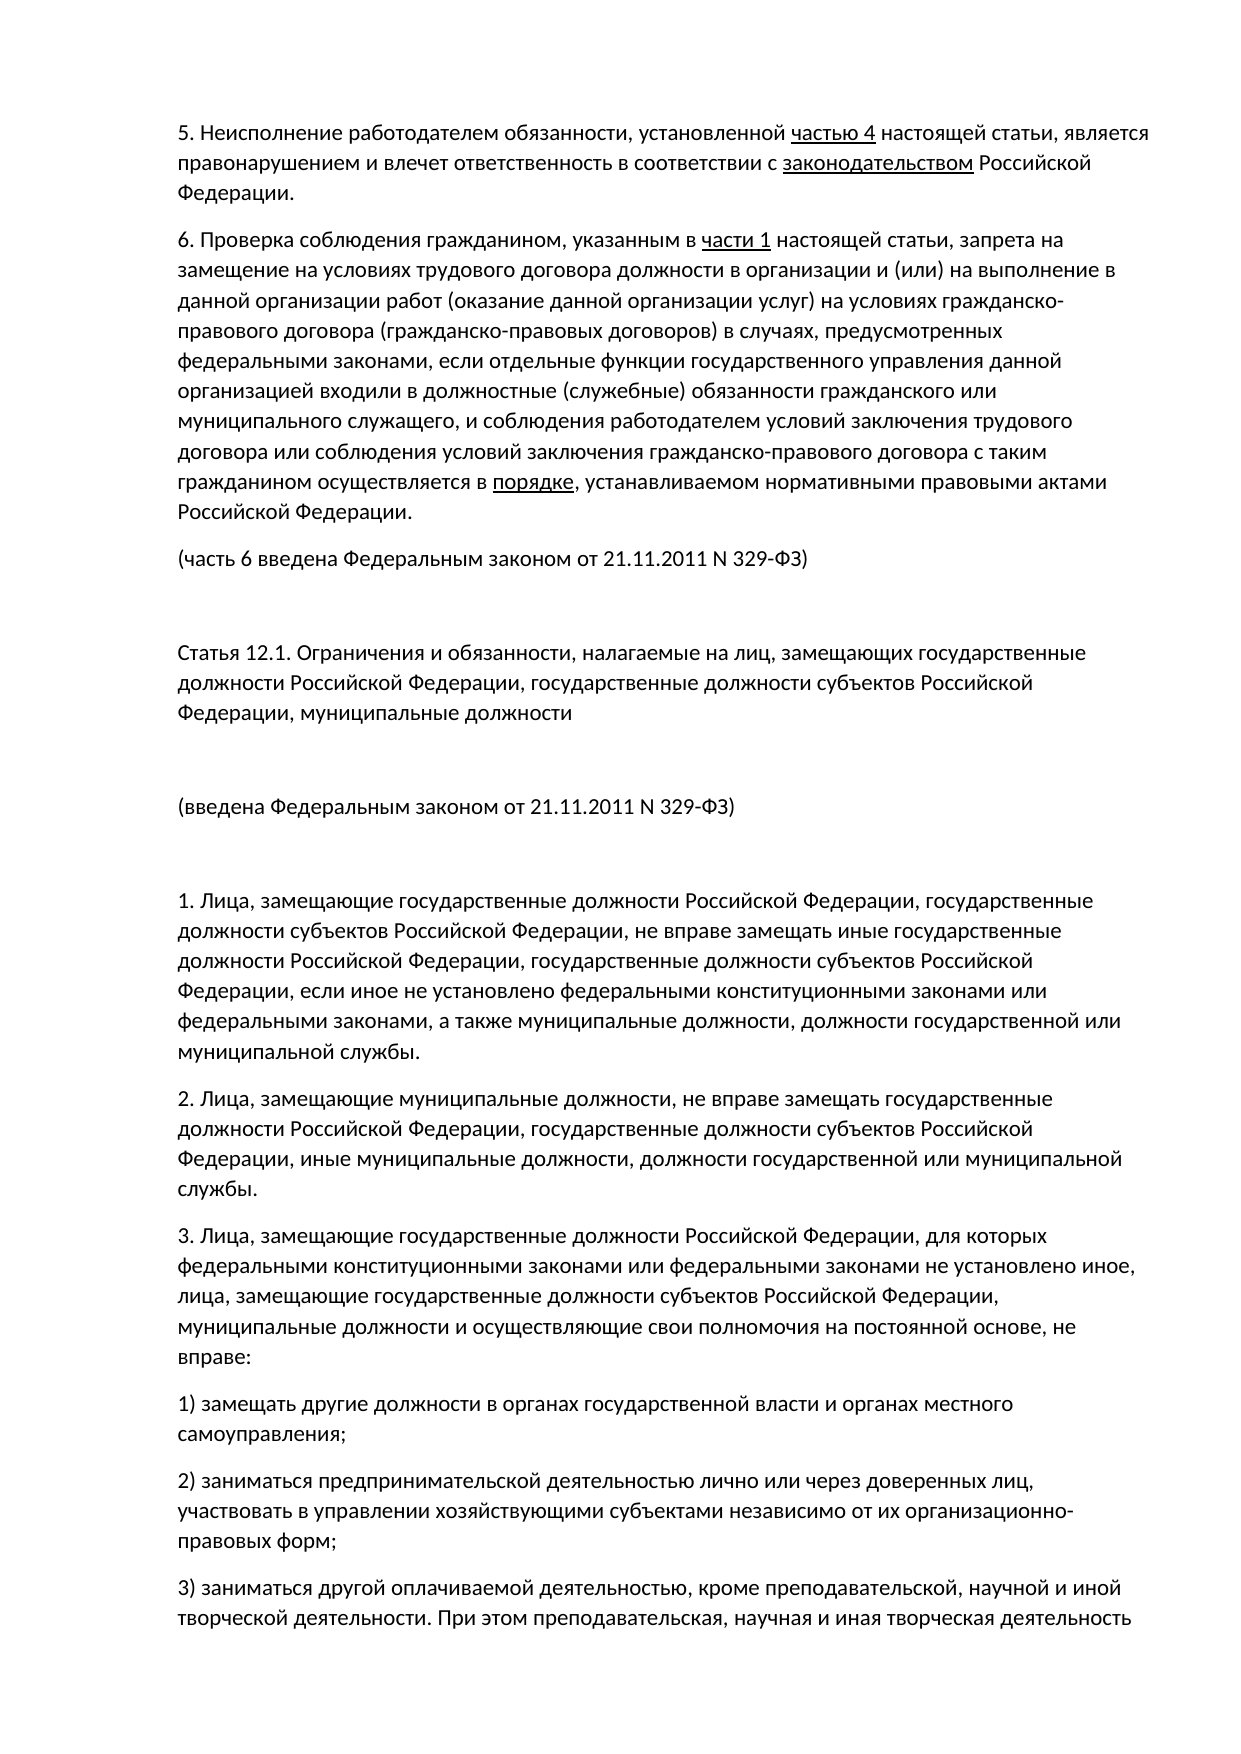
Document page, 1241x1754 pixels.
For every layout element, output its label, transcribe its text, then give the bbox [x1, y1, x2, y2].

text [177, 1573, 1152, 1632]
text 1) замещать другие должности в органах государственной власти и органах местного самоуправления; [177, 1389, 1152, 1447]
text 5. Неисполнение работодателем обязанности, установленной частью 4 настоящей статьи, является правонарушением и влечет ответственность в соответствии с законодательством Российской Федерации. [177, 118, 1152, 207]
text (введена Федеральным законом от 21.11.2011 N 329-ФЗ) [177, 792, 1152, 820]
text 3. Лица, замещающие государственные должности Российской Федерации, для которых федеральными конституционными законами или федеральными законами не установлено иное, лица, замещающие государственные должности субъектов Российской Федерации, муниципальные должности и осуществляющие свои полномочия на постоянной основе, не вправе: [177, 1221, 1152, 1370]
text Статья 12.1. Ограничения и обязанности, налагаемые на лиц, замещающих государственные должности Российской Федерации, государственные должности субъектов Российской Федерации, муниципальные должности [177, 638, 1152, 726]
text 2) заниматься предпринимательской деятельностью лично или через доверенных лиц, участвовать в управлении хозяйствующими субъектами независимо от их организационно-правовых форм; [177, 1466, 1152, 1554]
text 1. Лица, замещающие государственные должности Российской Федерации, государственные должности субъектов Российской Федерации, не вправе замещать иные государственные должности Российской Федерации, государственные должности субъектов Российской Федерации, если иное не установлено федеральными конституционными законами или федеральными законами, а также муниципальные должности, должности государственной или муниципальной службы. [177, 886, 1152, 1065]
text 2. Лица, замещающие муниципальные должности, не вправе замещать государственные должности Российской Федерации, государственные должности субъектов Российской Федерации, иные муниципальные должности, должности государственной или муниципальной службы. [177, 1084, 1152, 1202]
text (часть 6 введена Федеральным законом от 21.11.2011 N 329-ФЗ) [177, 544, 1152, 572]
text 6. Проверка соблюдения гражданином, указанным в части 1 настоящей статьи, запрета на замещение на условиях трудового договора должности в организации и (или) на выполнение в данной организации работ (оказание данной организации услуг) на условиях гражданско-правового договора (гражданско-правовых договоров) в случаях, предусмотренных федеральными законами, если отдельные функции государственного управления данной организацией входили в должностные (служебные) обязанности гражданского или муниципального служащего, и соблюдения работодателем условий заключения трудового договора или соблюдения условий заключения гражданско-правового договора с таким гражданином осуществляется в порядке, устанавливаемом нормативными правовыми актами Российской Федерации. [177, 225, 1152, 525]
